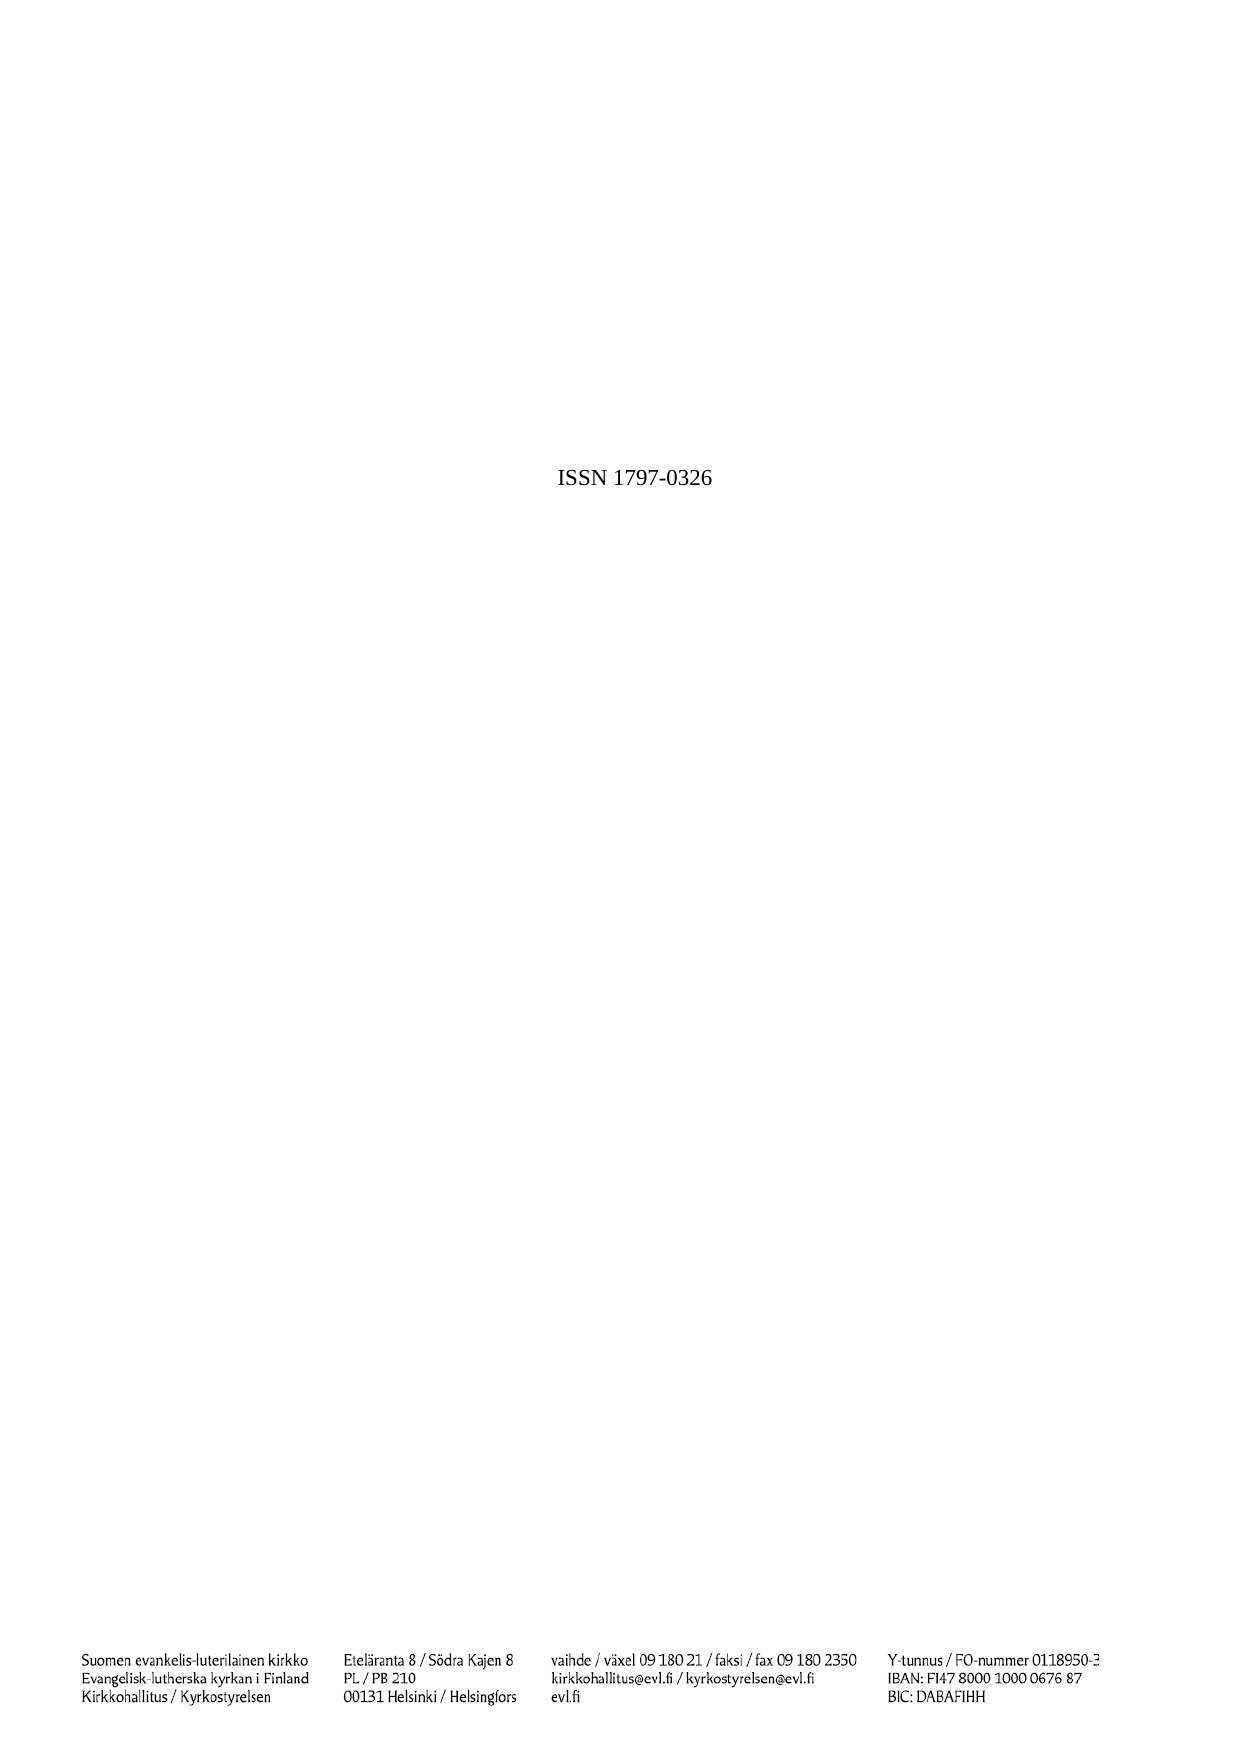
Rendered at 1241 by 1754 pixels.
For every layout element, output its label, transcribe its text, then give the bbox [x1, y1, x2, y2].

picture [82, 1653, 1100, 1706]
text ISSN 1797-0326 [118, 464, 1152, 490]
